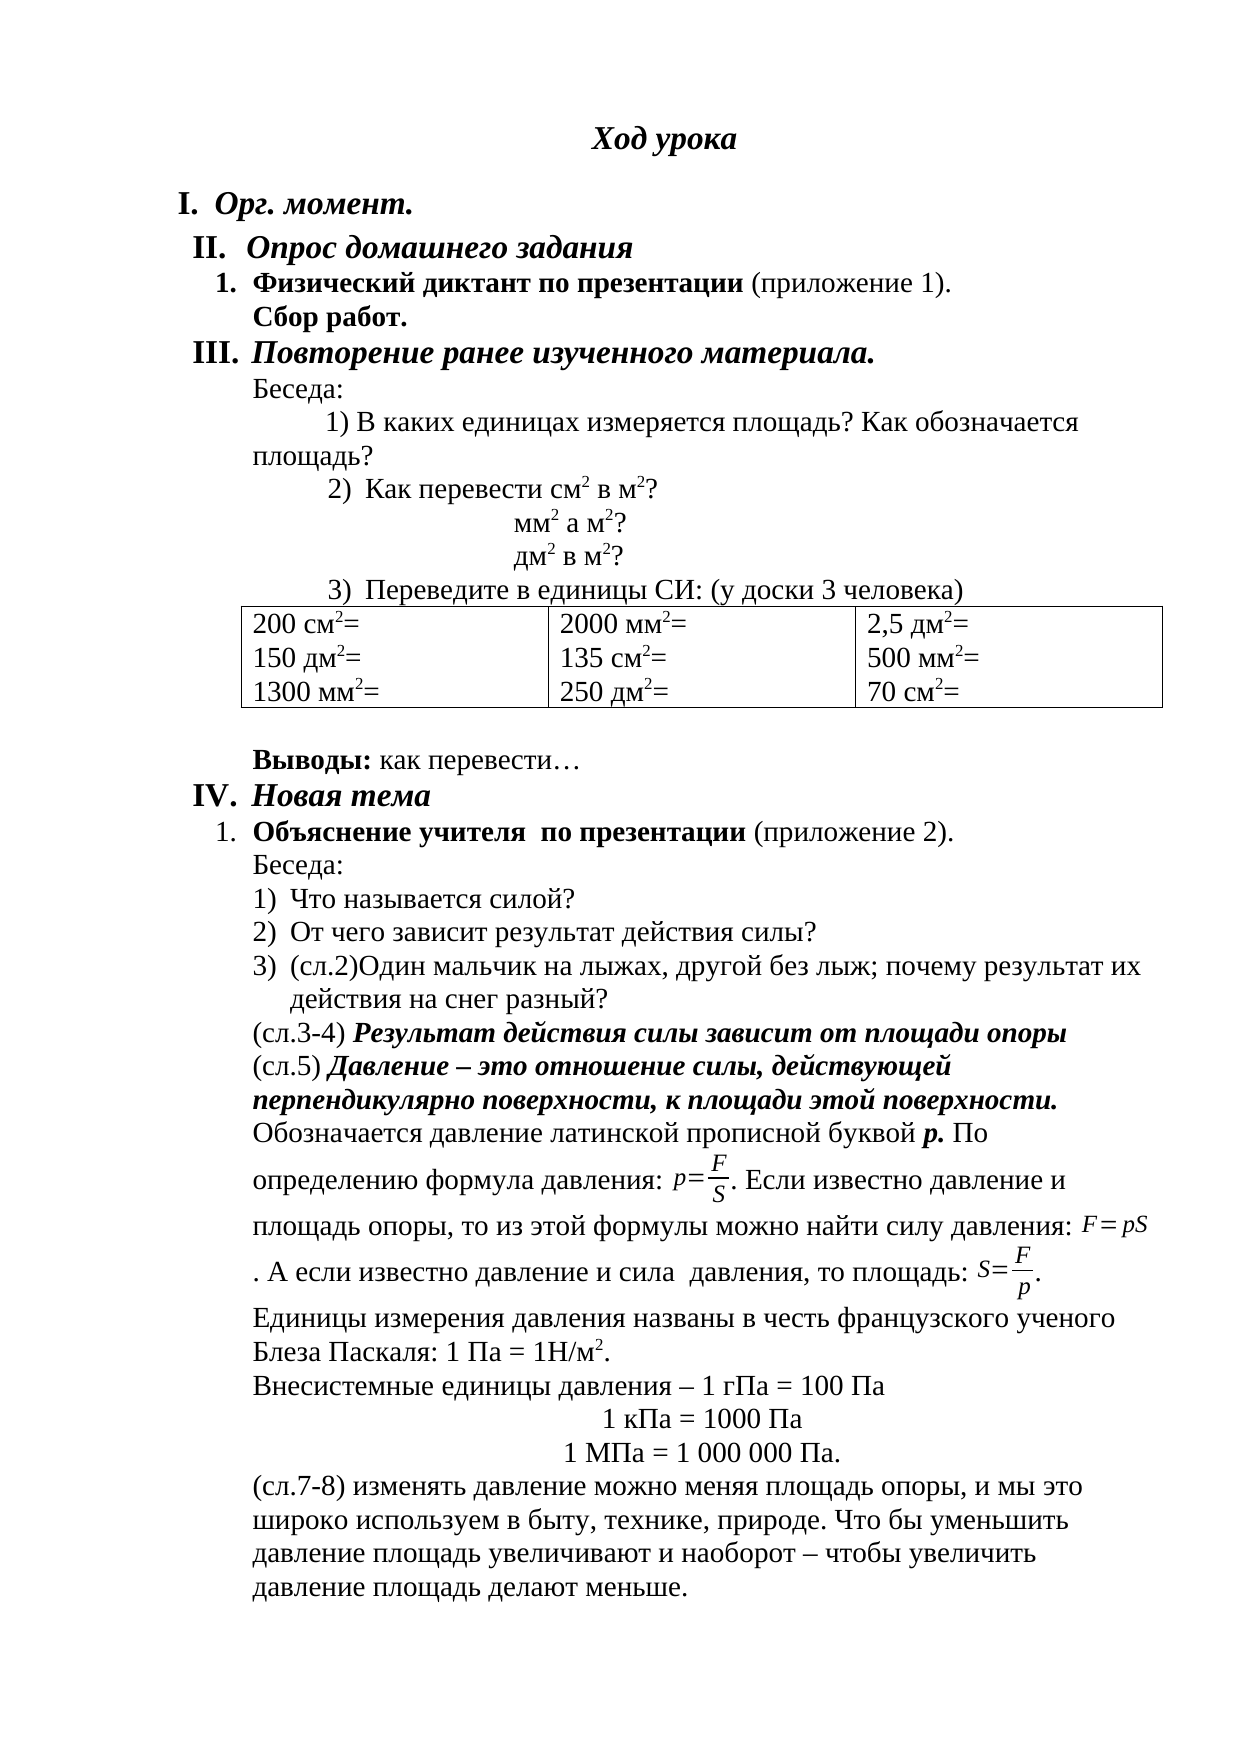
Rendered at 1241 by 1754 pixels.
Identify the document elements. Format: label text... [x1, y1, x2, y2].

text (сл.3-4) Результат действия силы зависит от площади опоры [252, 1015, 1152, 1048]
list Что называется силой? [252, 881, 1152, 914]
list Орг. момент. [177, 183, 1152, 221]
list Опрос домашнего задания [192, 227, 1152, 265]
list Как перевести см2 в м2? [327, 471, 1152, 505]
text Ход урока [177, 118, 1152, 156]
text Выводы: как перевести… [252, 742, 1152, 775]
text 1) В каких единицах измеряется площадь? Как обозначается площадь? [252, 404, 1152, 471]
list Повторение ранее изученного материала. [192, 332, 1152, 371]
text (сл.5) Давление – это отношение силы, действующей перпендикулярно поверхности, к площади этой поверхности. [252, 1048, 1152, 1116]
table_header 200 см2= 150 дм2= 1300 мм2= [242, 607, 548, 707]
list Переведите в единицы СИ: (у доски 3 человека) [327, 572, 1152, 606]
list Объяснение учителя по презентации (приложение 2). [215, 814, 1152, 847]
text Внесистемные единицы давления – 1 гПа = 100 Па [252, 1368, 1152, 1401]
table_header 2,5 дм2= 500 мм2= 70 см2= [856, 607, 1162, 707]
list От чего зависит результат действия силы? [252, 914, 1152, 948]
list (сл.2)Один мальчик на лыжах, другой без лыж; почему результат их действия на снег разный? [252, 948, 1152, 1015]
list Физический диктант по презентации (приложение 1). [215, 265, 1152, 299]
text (сл.7-8) изменять давление можно меняя площадь опоры, и мы это широко используем в быту, технике, природе. Что бы уменьшить давление площадь увеличивают и наоборот – чтобы увеличить давление площадь делают меньше. [252, 1468, 1152, 1602]
text Обозначается давление латинской прописной буквой р. По определению формула давления: . Если известно давление и площадь опоры, то из этой формулы можно найти силу давления: . А если известно давление и сила давления, то площадь: . [252, 1116, 1152, 1301]
text 1 МПа = 1 000 000 Па. [252, 1435, 1152, 1468]
text мм2 а м2? [477, 505, 1152, 538]
table_header 2000 мм2= 135 см2= 250 дм2= [549, 607, 855, 707]
list Беседа: [252, 847, 1152, 881]
text Сбор работ. [252, 299, 1152, 332]
text 1 кПа = 1000 Па [252, 1401, 1152, 1435]
list Новая тема [192, 775, 1152, 814]
text Беседа: [252, 371, 1152, 404]
text Единицы измерения давления названы в честь французского ученого Блеза Паскаля: 1 Па = 1Н/м2. [252, 1301, 1152, 1368]
text дм2 в м2? [477, 538, 1152, 572]
